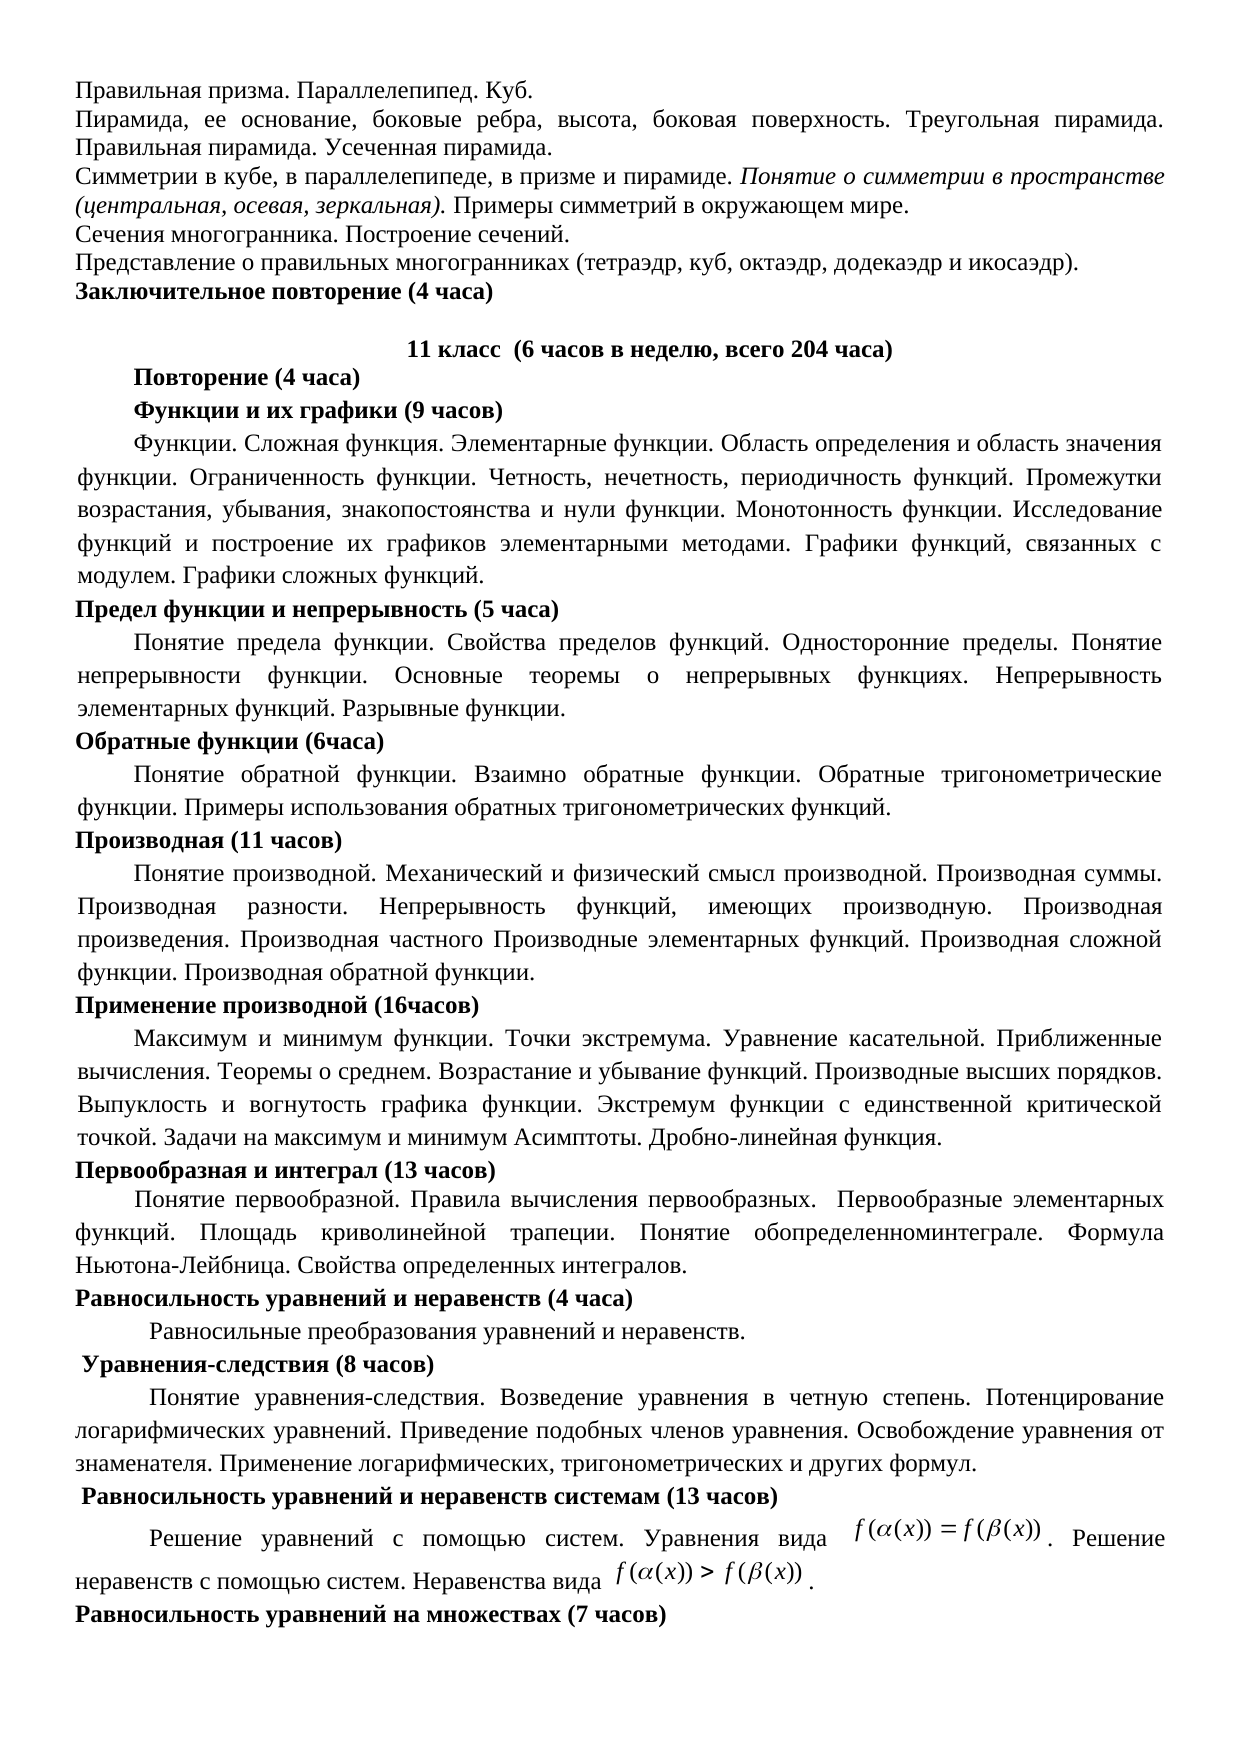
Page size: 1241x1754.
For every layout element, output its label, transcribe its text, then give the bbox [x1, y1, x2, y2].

text Понятие первообразной. Правила вычисления первообразных. Первообразные элементарных функций. Площадь криволинейной трапеции. Понятие обопределенноминтеграле. Формула Ньютона-Лейбница. Свойства определенных интегралов. [75, 1184, 1165, 1278]
text Заключительное повторение (4 часа) [75, 276, 1165, 305]
text Применение производной (16часов) [75, 990, 1163, 1019]
text Производная (11 часов) [75, 825, 1163, 853]
text Понятие производной. Механический и физический смысл производной. Производная суммы. Производная разности. Непрерывность функций, имеющих производную. Производная произведения. Производная частного Производные элементарных функций. Производная сложной функции. Производная обратной функции. [77, 858, 1163, 986]
text Сечения многогранника. Построение сечений. [75, 219, 1165, 247]
text Равносильность уравнений на множествах (7 часов) [75, 1599, 1165, 1628]
text Функции. Сложная функция. Элементарные функции. Область определения и область значения функции. Ограниченность функции. Четность, нечетность, периодичность функций. Промежутки возрастания, убывания, знакопостоянства и нули функции. Монотонность функции. Исследование функций и построение их графиков элементарными методами. Графики функций, связанных с модулем. Графики сложных функций. [77, 428, 1163, 589]
text Функции и их графики (9 часов) [77, 396, 1163, 424]
text Обратные функции (6часа) [75, 726, 1163, 754]
text Равносильные преобразования уравнений и неравенств. [75, 1316, 1165, 1344]
text Предел функции и непрерывность (5 часа) [75, 594, 1163, 622]
text Равносильность уравнений и неравенств системам (13 часов) [75, 1481, 1165, 1510]
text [75, 75, 1165, 104]
text Равносильность уравнений и неравенств (4 часа) [75, 1283, 1165, 1312]
text Максимум и минимум функции. Точки экстремума. Уравнение касательной. Приближенные вычисления. Теоремы о среднем. Возрастание и убывание функций. Производные высших порядков. Выпуклость и вогнутость графика функции. Экстремум функции с единственной критической точкой. Задачи на максимум и минимум Асимптоты. Дробно-линейная функция. [77, 1023, 1163, 1151]
text Решение уравнений с помощью систем. Уравнения вида . Решение неравенств с помощью систем. Неравенства вида . [75, 1514, 1165, 1595]
text Понятие предела функции. Свойства пределов функций. Односторонние пределы. Понятие непрерывности функции. Основные теоремы о непрерывных функциях. Непрерывность элементарных функций. Разрывные функции. [77, 627, 1163, 721]
text 11 класс (6 часов в неделю, всего 204 часа) [75, 334, 1165, 362]
text Симметрии в кубе, в параллелепипеде, в призме и пирамиде. Понятие о симметрии в пространстве (центральная, осевая, зеркальная). Примеры симметрий в окружающем мире. [75, 161, 1165, 219]
text Первообразная и интеграл (13 часов) [75, 1155, 1165, 1184]
text Пирамида, ее основание, боковые ребра, высота, боковая поверхность. Треугольная пирамида. Правильная пирамида. Усеченная пирамида. [75, 104, 1165, 161]
text Уравнения-следствия (8 часов) [75, 1349, 1165, 1378]
text Повторение (4 часа) [77, 362, 1163, 391]
text Понятие обратной функции. Взаимно обратные функции. Обратные тригонометрические функции. Примеры использования обратных тригонометрических функций. [77, 759, 1163, 821]
text Понятие уравнения-следствия. Возведение уравнения в четную степень. Потенцирование логарифмических уравнений. Приведение подобных членов уравнения. Освобождение уравнения от знаменателя. Применение логарифмических, тригонометрических и других формул. [75, 1382, 1165, 1477]
text Представление о правильных многогранниках (тетраэдр, куб, октаэдр, додекаэдр и икосаэдр). [75, 247, 1165, 276]
